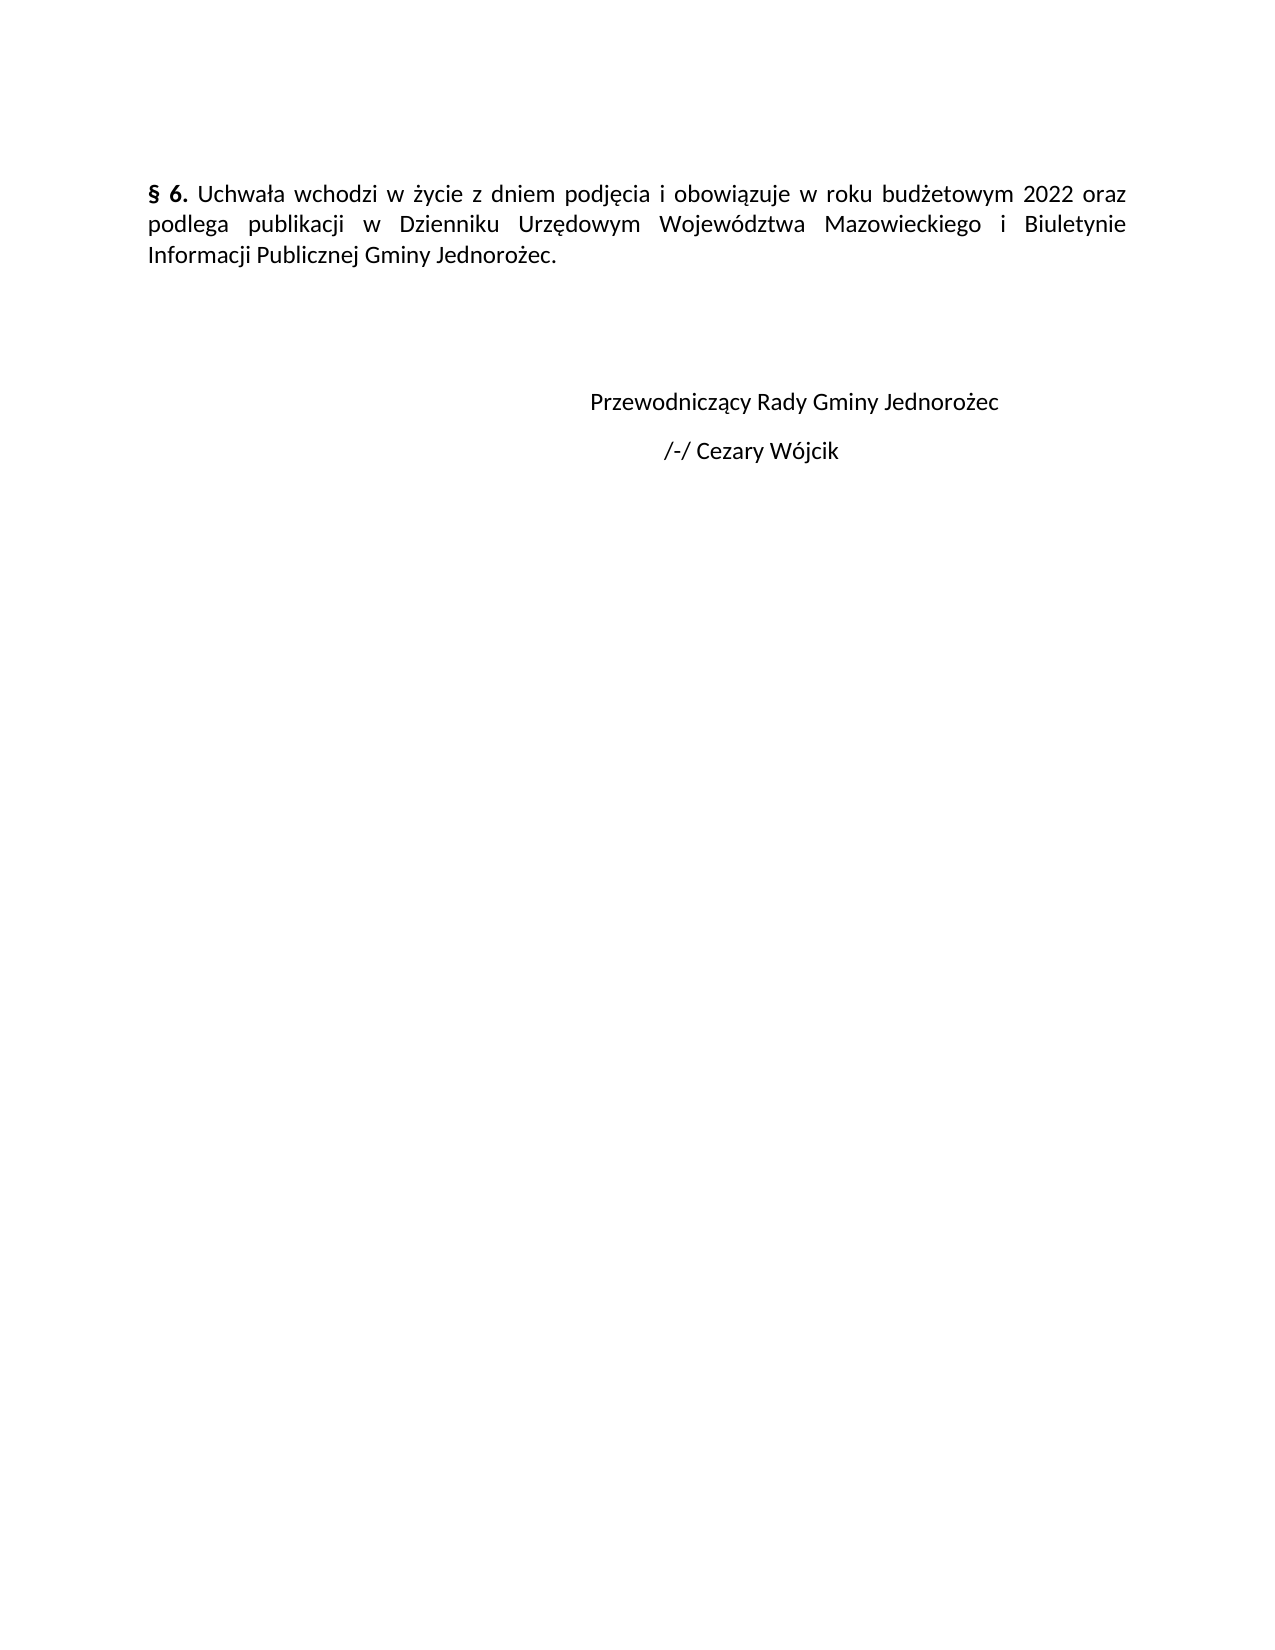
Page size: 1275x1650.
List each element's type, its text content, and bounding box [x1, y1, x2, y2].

text § 6. Uchwała wchodzi w życie z dniem podjęcia i obowiązuje w roku budżetowym 2022 oraz podlega publikacji w Dzienniku Urzędowym Województwa Mazowieckiego i Biuletynie Informacji Publicznej Gminy Jednorożec. [148, 178, 1127, 270]
text /-/ Cezary Wójcik [590, 435, 1127, 466]
text Przewodniczący Rady Gminy Jednorożec [516, 386, 1127, 416]
